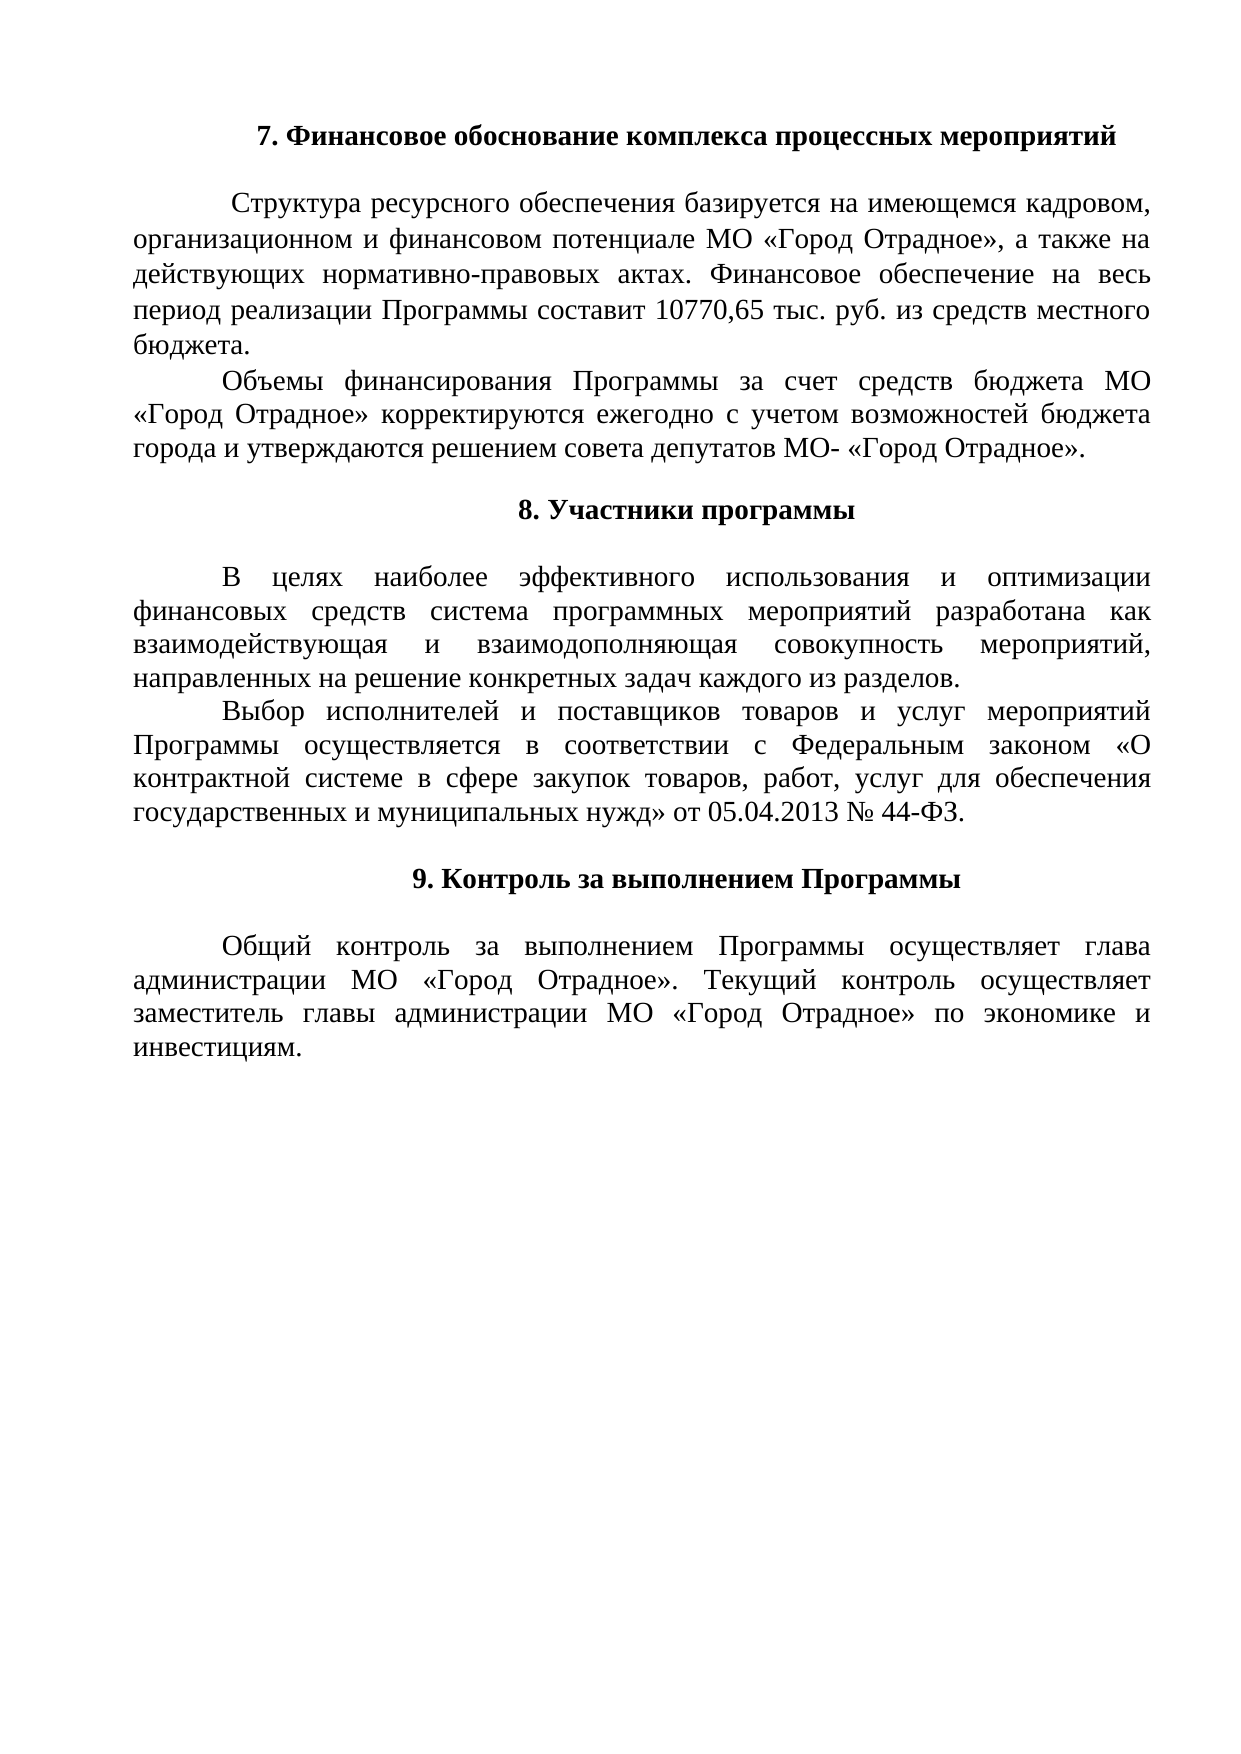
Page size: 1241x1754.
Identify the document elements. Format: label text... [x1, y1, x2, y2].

text 9. Контроль за выполнением Программы [133, 861, 1152, 895]
text Объемы финансирования Программы за счет средств бюджета МО «Город Отрадное» корректируются ежегодно с учетом возможностей бюджета города и утверждаются решением совета депутатов МО- «Город Отрадное». [133, 363, 1152, 463]
text В целях наиболее эффективного использования и оптимизации финансовых средств система программных мероприятий разработана как взаимодействующая и взаимодополняющая совокупность мероприятий, направленных на решение конкретных задач каждого из разделов. [133, 559, 1152, 693]
text 7. Финансовое обоснование комплекса процессных мероприятий [133, 118, 1152, 152]
text Структура ресурсного обеспечения базируется на имеющемся кадровом, организационном и финансовом потенциале МО «Город Отрадное», а также на действующих нормативно-правовых актах. Финансовое обеспечение на весь период реализации Программы составит 10770,65 тыс. руб. из средств местного бюджета. [133, 185, 1152, 361]
text 8. Участники программы [133, 492, 1152, 526]
text Выбор исполнителей и поставщиков товаров и услуг мероприятий Программы осуществляется в соответствии с Федеральным законом «О контрактной системе в сфере закупок товаров, работ, услуг для обеспечения государственных и муниципальных нужд» от 05.04.2013 № 44-ФЗ. [133, 693, 1152, 828]
text Общий контроль за выполнением Программы осуществляет глава администрации МО «Город Отрадное». Текущий контроль осуществляет заместитель главы администрации МО «Город Отрадное» по экономике и инвестициям. [133, 928, 1152, 1062]
